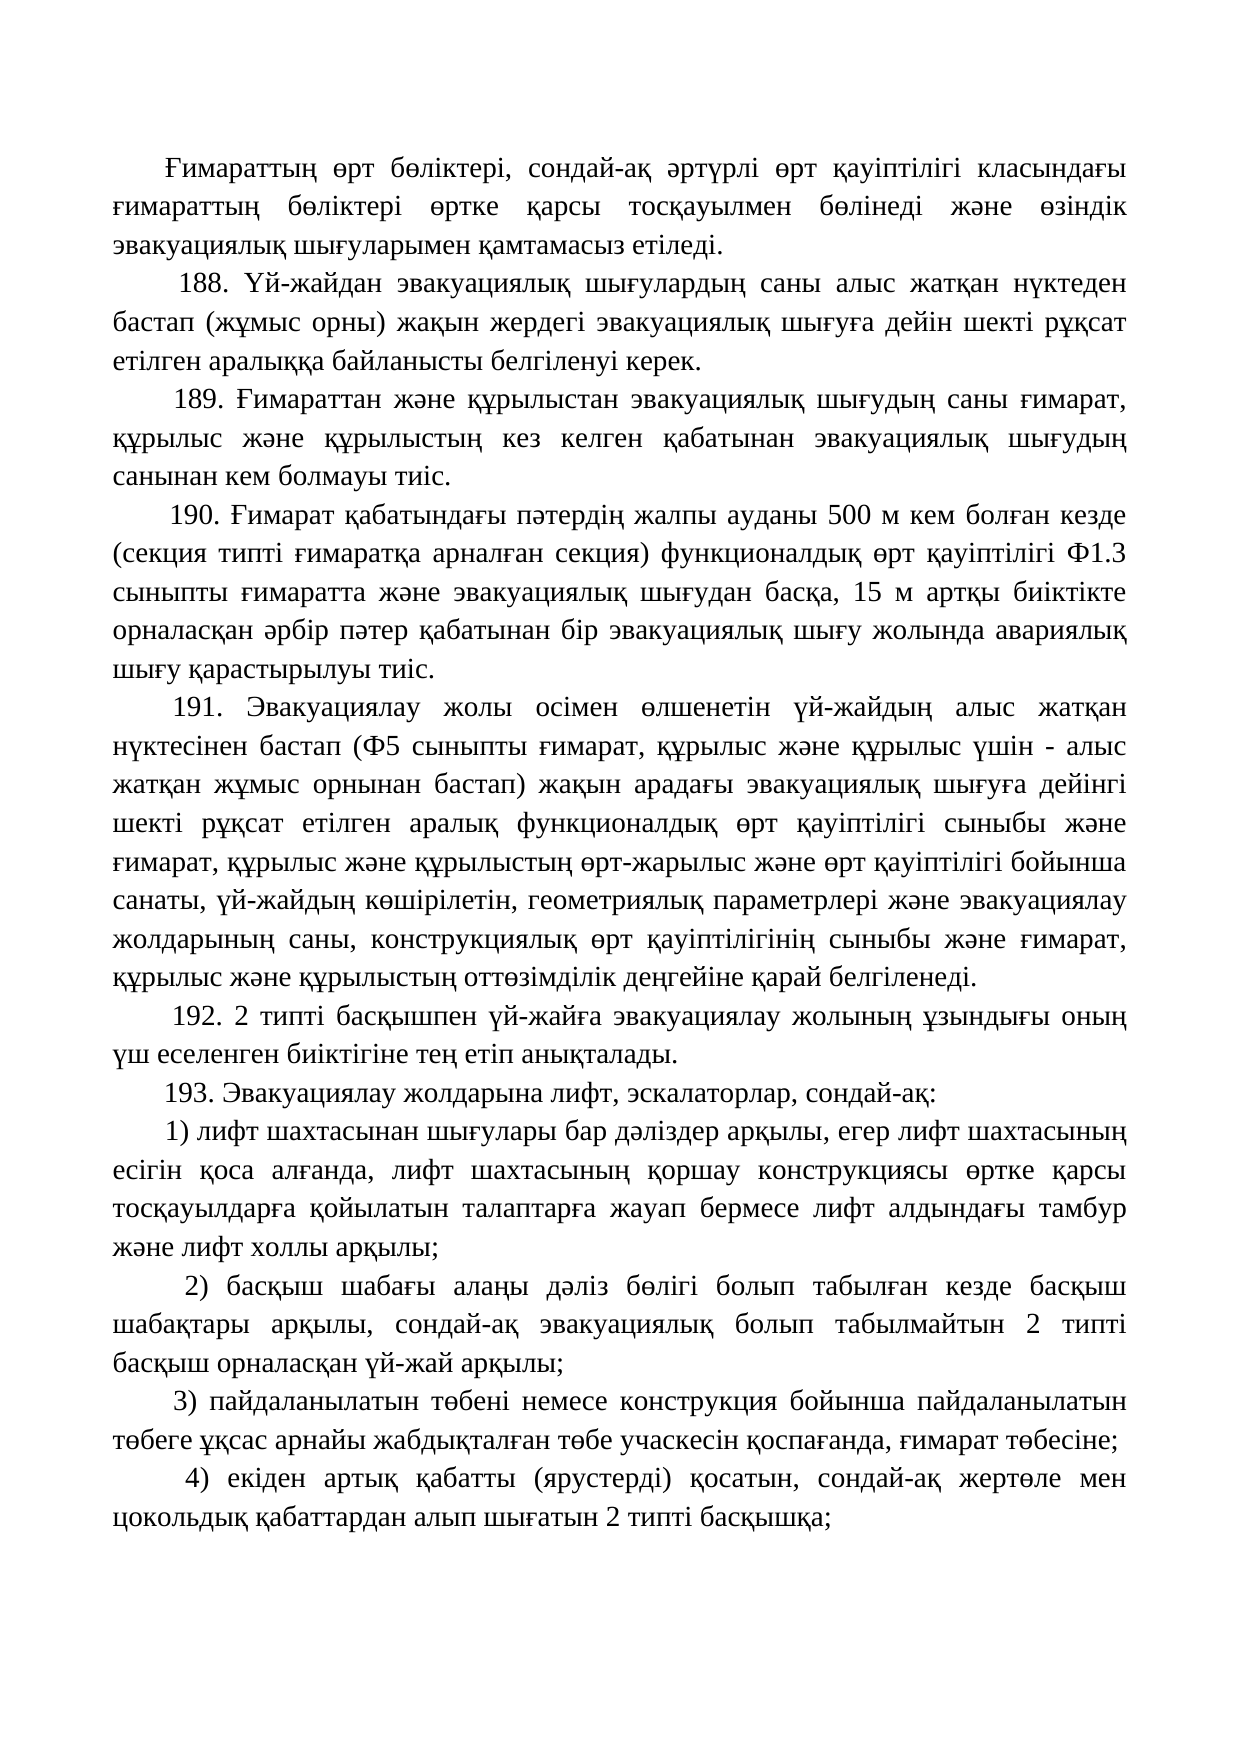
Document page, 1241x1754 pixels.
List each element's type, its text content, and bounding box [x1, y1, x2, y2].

text 188. Үй-жайдан эвакуациялық шығулардың саны алыс жатқан нүктеден бастап (жұмыс орны) жақын жердегі эвакуациялық шығуға дейін шекті рұқсат етілген аралыққа байланысты белгіленуі керек. [112, 266, 1128, 376]
text 3) пайдаланылатын төбені немесе конструкция бойынша пайдаланылатын төбеге ұқсас арнайы жабдықталған төбе учаскесін қоспағанда, ғимарат төбесіне; [112, 1383, 1128, 1455]
text 190. Ғимарат қабатындағы пәтердің жалпы ауданы 500 м кем болған кезде (секция типті ғимаратқа арналған секция) функционалдық өрт қауіптілігі Ф1.3 сыныпты ғимаратта және эвакуациялық шығудан басқа, 15 м артқы биіктікте орналасқан әрбір пәтер қабатынан бір эвакуациялық шығу жолында авариялық шығу қарастырылуы тиіс. [112, 497, 1128, 684]
text 193. Эвакуациялау жолдарына лифт, эскалаторлар, сондай-ақ: [112, 1075, 1128, 1108]
text 191. Эвакуациялау жолы осімен өлшенетін үй-жайдың алыс жатқан нүктесінен бастап (Ф5 сыныпты ғимарат, құрылыс және құрылыс үшін - алыс жатқан жұмыс орнынан бастап) жақын арадағы эвакуациялық шығуға дейінгі шекті рұқсат етілген аралық функционалдық өрт қауіптілігі сыныбы және ғимарат, құрылыс және құрылыстың өрт-жарылыс және өрт қауіптілігі бойынша санаты, үй-жайдың көшірілетін, геометриялық параметрлері және эвакуациялау жолдарының саны, конструкциялық өрт қауіптілігінің сыныбы және ғимарат, құрылыс және құрылыстың оттөзімділік деңгейіне қарай белгіленеді. [112, 689, 1128, 993]
text Ғимараттың өрт бөліктері, сондай-ақ әртүрлі өрт қауіптілігі класындағы ғимараттың бөліктері өртке қарсы тосқауылмен бөлінеді және өзіндік эвакуациялық шығуларымен қамтамасыз етіледі. [112, 150, 1128, 261]
text 4) екіден артық қабатты (ярустерді) қосатын, сондай-ақ жертөле мен цокольдық қабаттардан алып шығатын 2 типті басқышқа; [112, 1460, 1128, 1532]
text 1) лифт шахтасынан шығулары бар дәліздер арқылы, егер лифт шахтасының есігін қоса алғанда, лифт шахтасының қоршау конструкциясы өртке қарсы тосқауылдарға қойылатын талаптарға жауап бермесе лифт алдындағы тамбур және лифт холлы арқылы; [112, 1113, 1128, 1263]
text 192. 2 типті басқышпен үй-жайға эвакуациялау жолының ұзындығы оның үш еселенген биіктігіне тең етіп анықталады. [112, 998, 1128, 1070]
text 2) басқыш шабағы алаңы дәліз бөлігі болып табылған кезде басқыш шабақтары арқылы, сондай-ақ эвакуациялық болып табылмайтын 2 типті басқыш орналасқан үй-жай арқылы; [112, 1268, 1128, 1378]
text 189. Ғимараттан және құрылыстан эвакуациялық шығудың саны ғимарат, құрылыс және құрылыстың кез келген қабатынан эвакуациялық шығудың санынан кем болмауы тиіс. [112, 381, 1128, 492]
